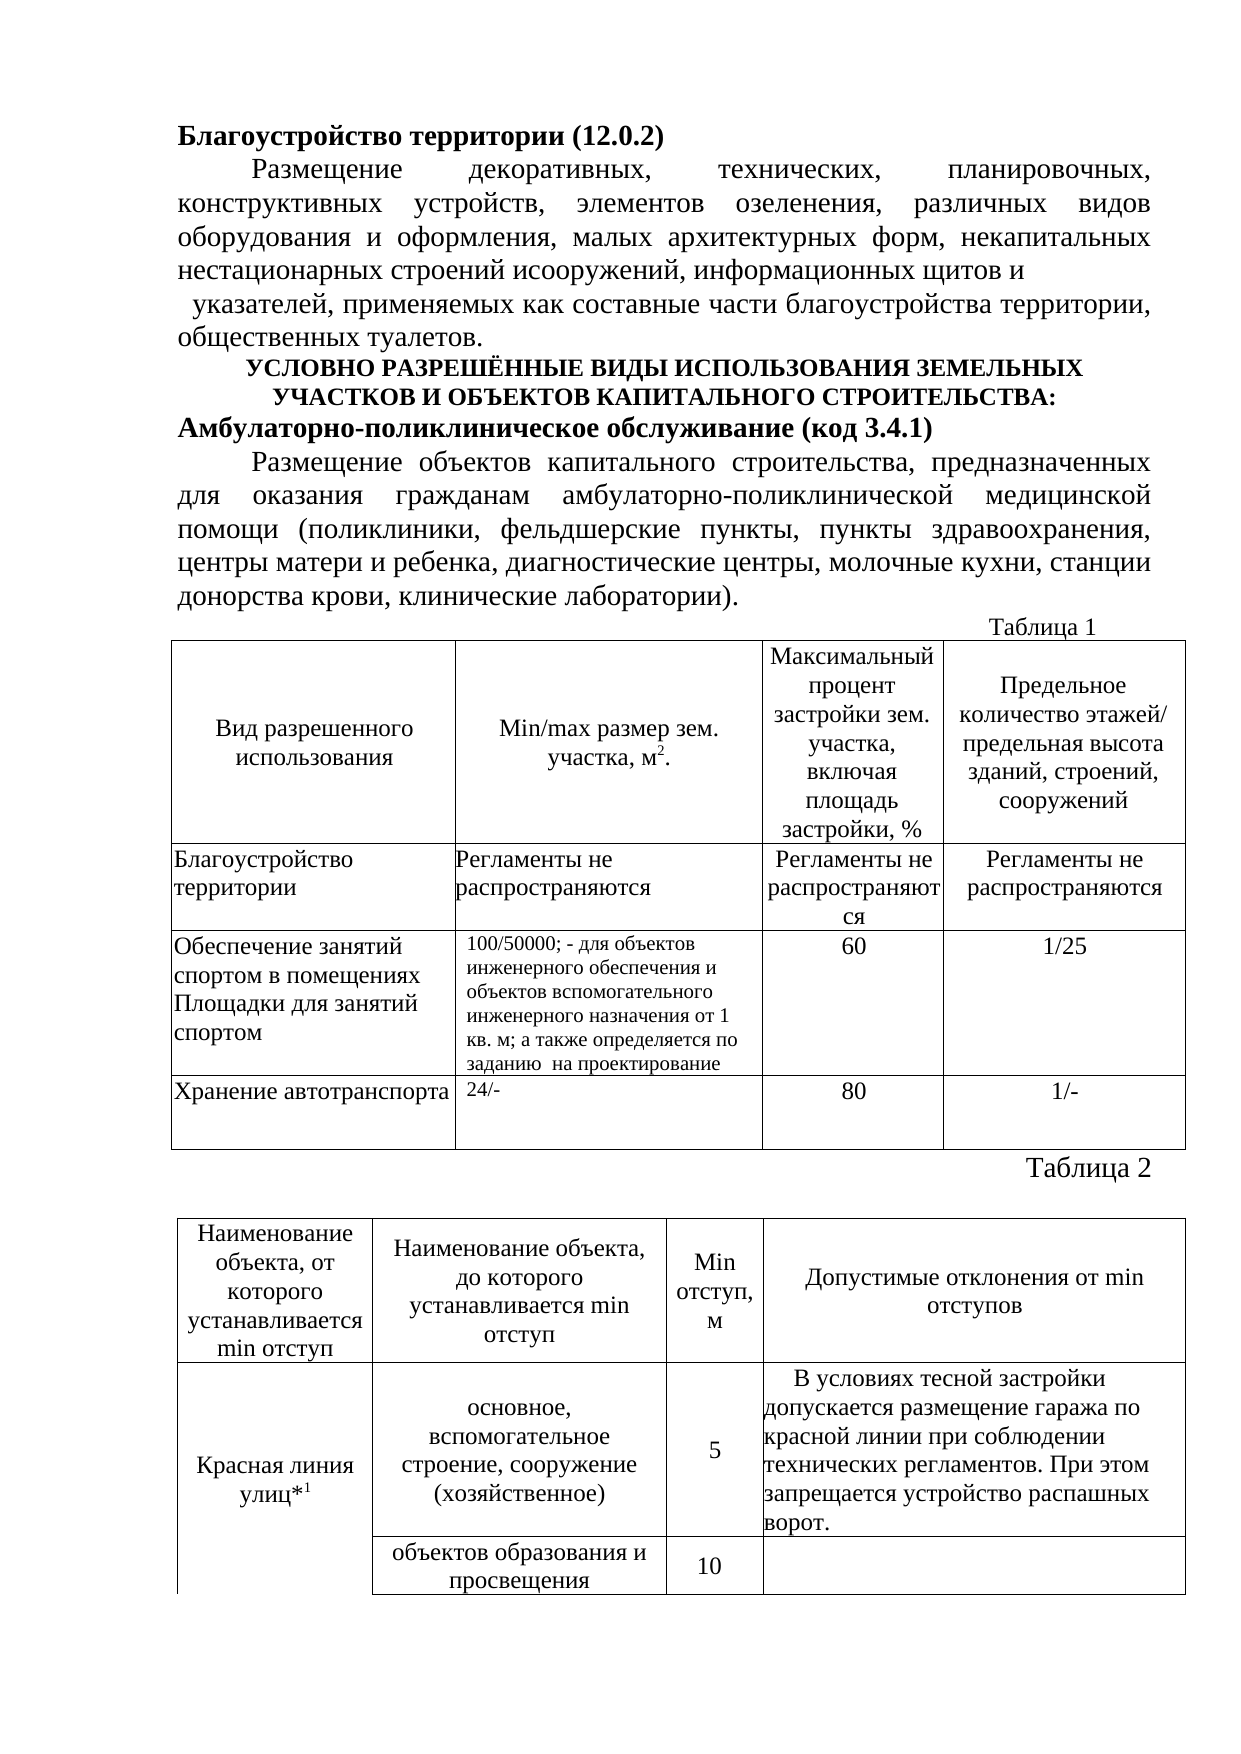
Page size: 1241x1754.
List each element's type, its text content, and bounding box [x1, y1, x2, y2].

text Размещение декоративных, технических, планировочных, конструктивных устройств, элементов озеленения, различных видов оборудования и оформления, малых архитектурных форм, некапитальных нестационарных строений исооружений, информационных щитов и [177, 152, 1152, 286]
table_header Min отступ, м [667, 1219, 763, 1362]
text Амбулаторно-поликлиническое обслуживание (код 3.4.1) [177, 410, 1152, 444]
text Таблица 2 [177, 1150, 1152, 1184]
table_cell 100/50000; - для объектов инженерного обеспечения и объектов вспомогательного инженерного назначения от 1 кв. м; а также определяется по заданию на проектирование [456, 931, 762, 1075]
text Размещение объектов капитального строительства, предназначенных для оказания гражданам амбулаторно-поликлинической медицинской помощи (поликлиники, фельдшерские пункты, пункты здравоохранения, центры матери и ребенка, диагностические центры, молочные кухни, станции донорства крови, клинические лаборатории). [177, 444, 1152, 612]
table_cell 1/25 [944, 931, 1185, 1075]
table_cell 60 [763, 931, 943, 1075]
table_cell Благоустройство территории [172, 844, 455, 930]
table_cell [764, 1537, 1185, 1594]
text указателей, применяемых как составные части благоустройства территории, общественных туалетов. [177, 286, 1152, 353]
table_cell Регламенты не распространяются [763, 844, 943, 930]
text Таблица 1 [177, 612, 1152, 640]
table_header Наименование объекта, до которого устанавливается min отступ [373, 1219, 666, 1362]
table_cell 5 [667, 1363, 763, 1536]
table_header Min/max размер зем. участка, м2. [456, 641, 762, 843]
table_cell 10 [667, 1537, 763, 1594]
table_header Максимальный процент застройки зем. участка, включая площадь застройки, % [763, 641, 943, 843]
table_cell Регламенты не распространяются [456, 844, 762, 930]
table_cell основное, вспомогательное строение, сооружение (хозяйственное) [373, 1363, 666, 1536]
table_cell 1/- [944, 1076, 1185, 1149]
table_cell 80 [763, 1076, 943, 1149]
table_cell Обеспечение занятий спортом в помещениях Площадки для занятий спортом [172, 931, 455, 1075]
text УСЛОВНО РАЗРЕШЁННЫЕ ВИДЫ ИСПОЛЬЗОВАНИЯ ЗЕМЕЛЬНЫХ УЧАСТКОВ И ОБЪЕКТОВ КАПИТАЛЬНОГО СТРОИТЕЛЬСТВА: [177, 353, 1152, 410]
table_header Предельное количество этажей/ предельная высота зданий, строений, сооружений [944, 641, 1185, 843]
table_header Наименование объекта, от которого устанавливается min отступ [178, 1219, 372, 1362]
table_cell 24/- [456, 1076, 762, 1149]
table_cell В условиях тесной застройки допускается размещение гаража по красной линии при соблюдении технических регламентов. При этом запрещается устройство распашных ворот. [764, 1363, 1185, 1536]
text Благоустройство территории (12.0.2) [177, 118, 1152, 152]
table_cell Хранение автотранспорта [172, 1076, 455, 1149]
table_header Допустимые отклонения от min отступов [764, 1219, 1185, 1362]
table_cell Регламенты не распространяются [944, 844, 1185, 930]
table_cell Красная линия улиц*1 [178, 1363, 372, 1594]
table_cell объектов образования и просвещения [373, 1537, 666, 1594]
table_header Вид разрешенного использования [172, 641, 455, 843]
